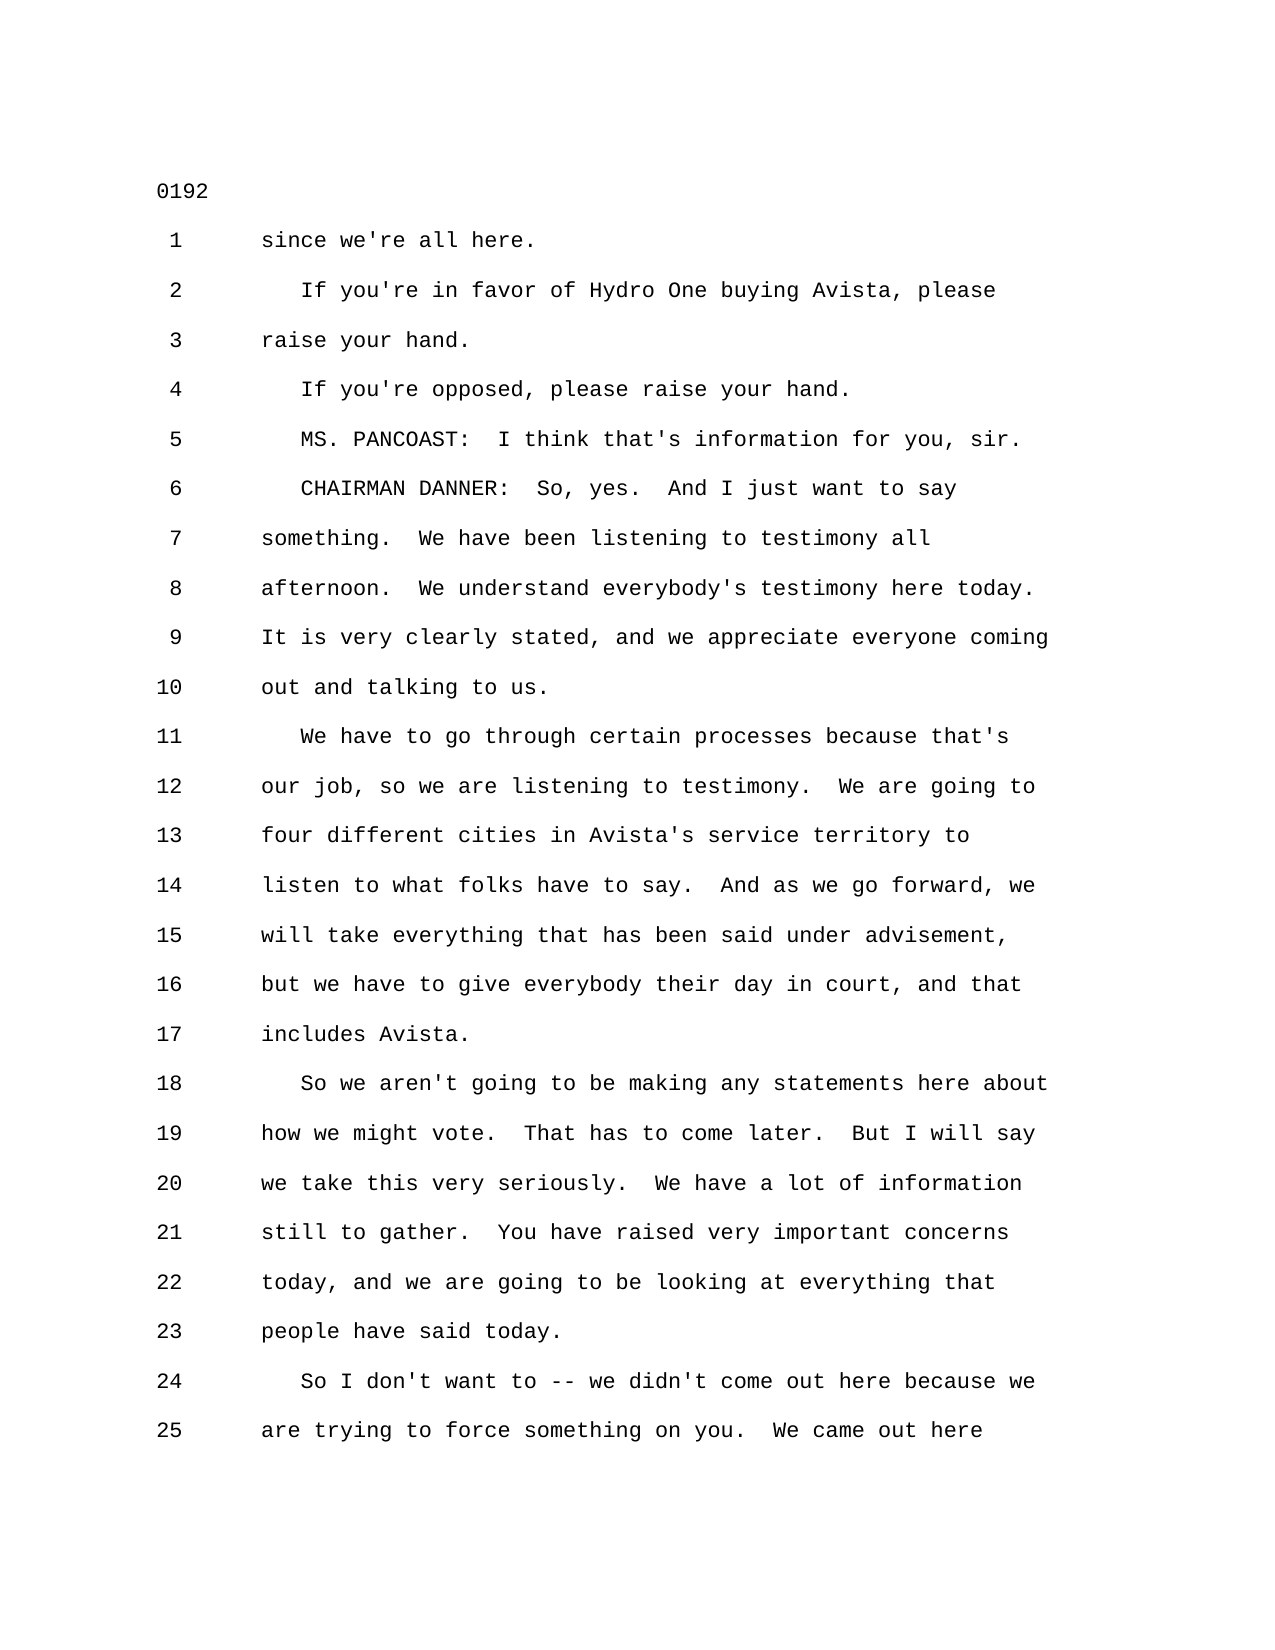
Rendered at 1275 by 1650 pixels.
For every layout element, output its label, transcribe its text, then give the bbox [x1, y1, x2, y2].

text 16 but we have to give everybody their day in court, and that [156, 973, 1119, 998]
text 22 today, and we are going to be looking at everything that [156, 1271, 1119, 1296]
text 10 out and talking to us. [156, 676, 1119, 701]
text 11 We have to go through certain processes because that's [156, 725, 1119, 750]
text 14 listen to what folks have to say. And as we go forward, we [156, 874, 1119, 899]
text 25 are trying to force something on you. We came out here [156, 1419, 1119, 1444]
text 3 raise your hand. [156, 329, 1119, 353]
text 13 four different cities in Avista's service territory to [156, 824, 1119, 849]
text 8 afternoon. We understand everybody's testimony here today. [156, 577, 1119, 601]
text 21 still to gather. You have raised very important concerns [156, 1221, 1119, 1246]
text 23 people have said today. [156, 1320, 1119, 1345]
text 5 MS. PANCOAST: I think that's information for you, sir. [156, 428, 1119, 453]
text 20 we take this very seriously. We have a lot of information [156, 1172, 1119, 1196]
text 2 If you're in favor of Hydro One buying Avista, please [156, 279, 1119, 304]
text 18 So we aren't going to be making any statements here about [156, 1072, 1119, 1097]
text 17 includes Avista. [156, 1023, 1119, 1048]
text 9 It is very clearly stated, and we appreciate everyone coming [156, 626, 1119, 651]
text 6 CHAIRMAN DANNER: So, yes. And I just want to say [156, 477, 1119, 502]
text 12 our job, so we are listening to testimony. We are going to [156, 775, 1119, 800]
text 0192 [156, 180, 1119, 205]
text 24 So I don't want to -- we didn't come out here because we [156, 1370, 1119, 1395]
text 15 will take everything that has been said under advisement, [156, 924, 1119, 948]
text 1 since we're all here. [156, 229, 1119, 254]
text 19 how we might vote. That has to come later. But I will say [156, 1122, 1119, 1147]
text 4 If you're opposed, please raise your hand. [156, 378, 1119, 403]
text 7 something. We have been listening to testimony all [156, 527, 1119, 552]
